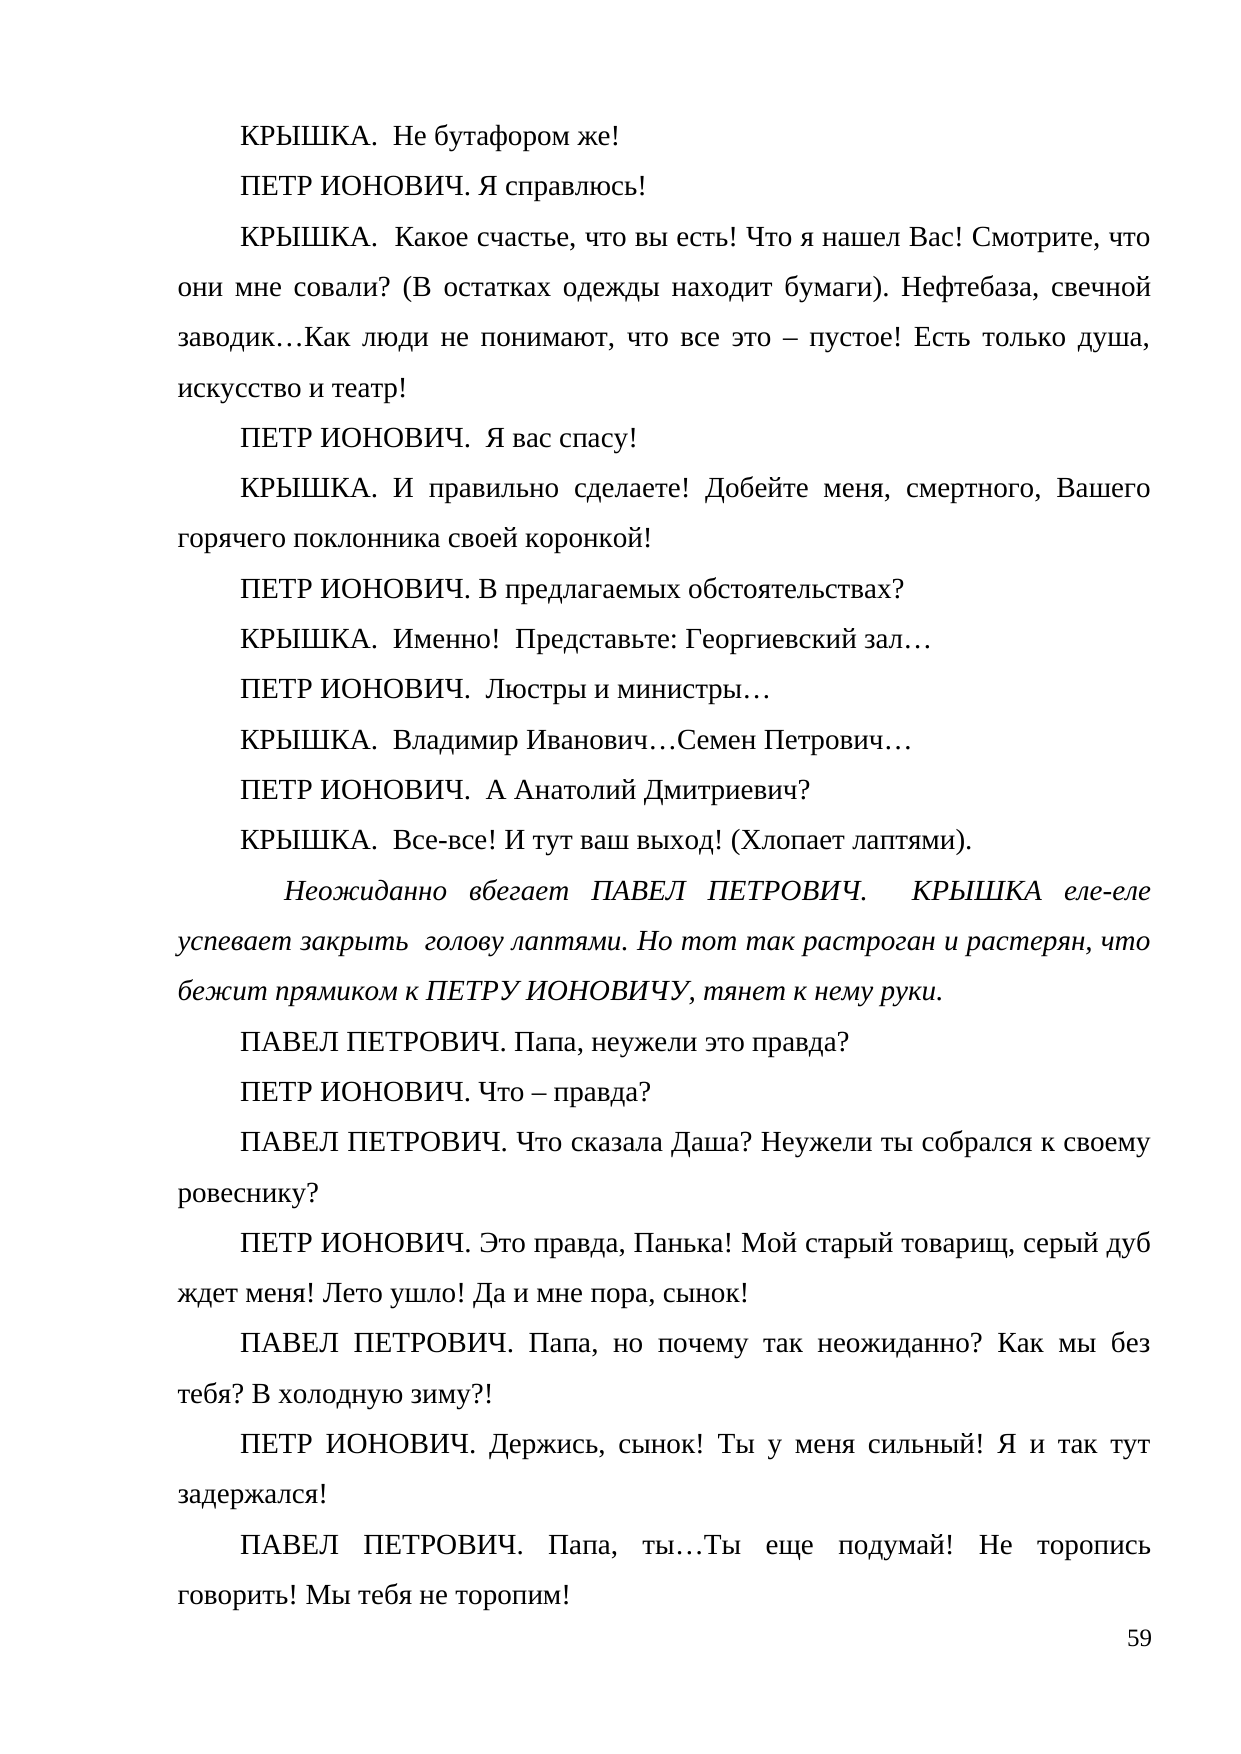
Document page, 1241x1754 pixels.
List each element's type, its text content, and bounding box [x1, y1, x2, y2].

text ПЕТР ИОНОВИЧ. А Анатолий Дмитриевич? [177, 772, 1152, 806]
text КРЫШКА. И правильно сделаете! Добейте меня, смертного, Вашего горячего поклонника своей коронкой! [177, 470, 1152, 554]
text КРЫШКА. Владимир Иванович…Семен Петрович… [177, 722, 1152, 755]
text ПЕТР ИОНОВИЧ. Я справлюсь! [177, 168, 1152, 202]
text ПЕТР ИОНОВИЧ. В предлагаемых обстоятельствах? [177, 571, 1152, 604]
text ПЕТР ИОНОВИЧ. Это правда, Панька! Мой старый товарищ, серый дуб ждет меня! Лето ушло! Да и мне пора, сынок! [177, 1225, 1152, 1309]
text КРЫШКА. Какое счастье, что вы есть! Что я нашел Вас! Смотрите, что они мне совали? (В остатках одежды находит бумаги). Нефтебаза, свечной заводик…Как люди не понимают, что все это – пустое! Есть только душа, искусство и театр! [177, 219, 1152, 403]
text ПАВЕЛ ПЕТРОВИЧ. Что сказала Даша? Неужели ты собрался к своему ровеснику? [177, 1124, 1152, 1208]
text ПАВЕЛ ПЕТРОВИЧ. Папа, неужели это правда? [177, 1024, 1152, 1057]
text КРЫШКА. Именно! Представьте: Георгиевский зал… [177, 621, 1152, 655]
text ПЕТР ИОНОВИЧ. Держись, сынок! Ты у меня сильный! Я и так тут задержался! [177, 1426, 1152, 1510]
text ПЕТР ИОНОВИЧ. Я вас спасу! [177, 420, 1152, 453]
text ПАВЕЛ ПЕТРОВИЧ. Папа, ты…Ты еще подумай! Не торопись говорить! Мы тебя не торопим! [177, 1527, 1152, 1611]
text ПАВЕЛ ПЕТРОВИЧ. Папа, но почему так неожиданно? Как мы без тебя? В холодную зиму?! [177, 1326, 1152, 1409]
text ПЕТР ИОНОВИЧ. Люстры и министры… [177, 672, 1152, 705]
text КРЫШКА. Не бутафором же! [177, 118, 1152, 152]
text Неожиданно вбегает ПАВЕЛ ПЕТРОВИЧ. КРЫШКА еле-еле успевает закрыть голову лаптями. Но тот так растроган и растерян, что бежит прямиком к ПЕТРУ ИОНОВИЧУ, тянет к нему руки. [177, 873, 1152, 1007]
text ПЕТР ИОНОВИЧ. Что – правда? [177, 1074, 1152, 1108]
text КРЫШКА. Все-все! И тут ваш выход! (Хлопает лаптями). [177, 822, 1152, 856]
